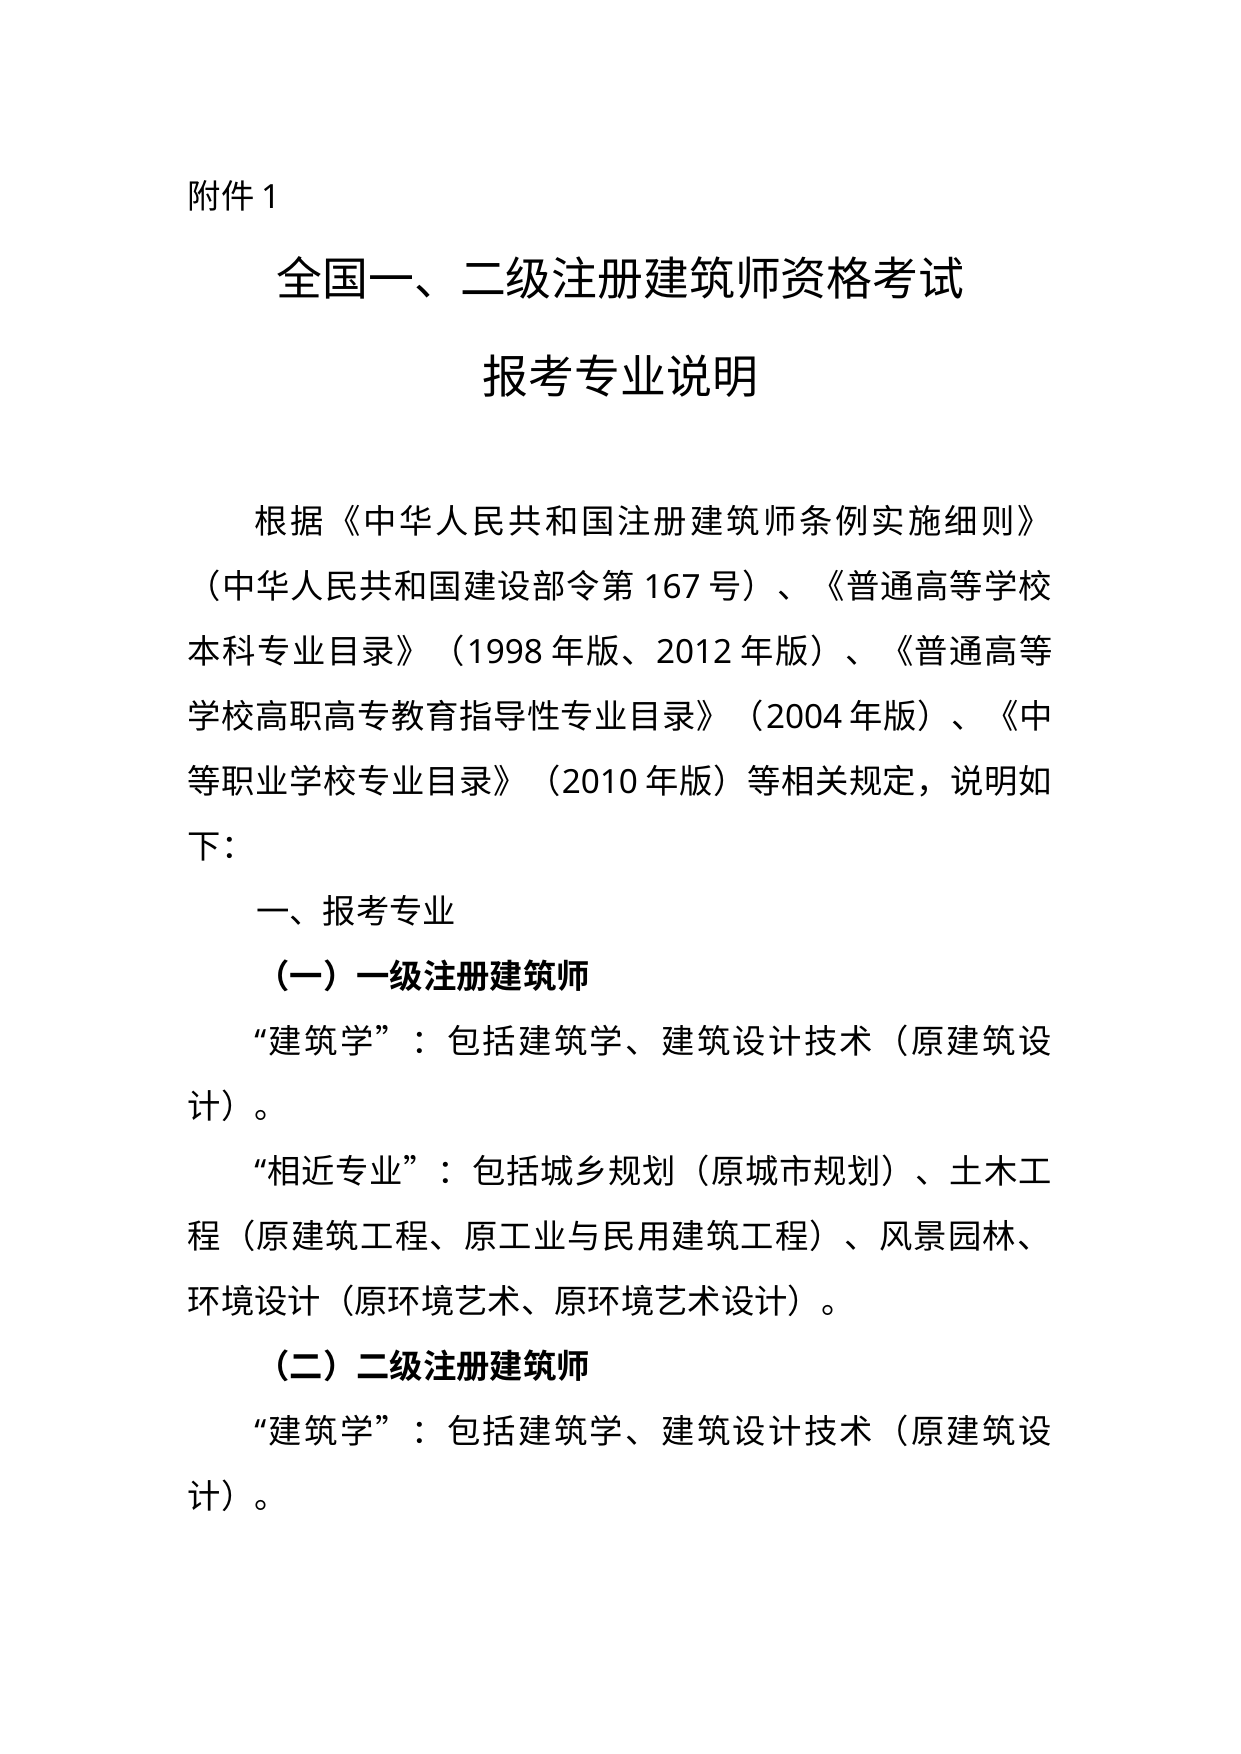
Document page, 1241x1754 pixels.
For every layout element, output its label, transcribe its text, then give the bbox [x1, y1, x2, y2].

text “建筑学”：包括建筑学、建筑设计技术（原建筑设计）。 [187, 1397, 1053, 1527]
text “建筑学”：包括建筑学、建筑设计技术（原建筑设计）。 [187, 1007, 1053, 1137]
text （二）二级注册建筑师 [187, 1332, 1053, 1397]
text （一）一级注册建筑师 [187, 942, 1053, 1007]
text 附件1 [187, 162, 1053, 227]
text 根据《中华人民共和国注册建筑师条例实施细则》（中华人民共和国建设部令第167号）、《普通高等学校本科专业目录》（1998年版、2012年版）、《普通高等学校高职高专教育指导性专业目录》（2004年版）、《中等职业学校专业目录》（2010年版）等相关规定，说明如下： [187, 487, 1053, 877]
text “相近专业”：包括城乡规划（原城市规划）、土木工程（原建筑工程、原工业与民用建筑工程）、风景园林、环境设计（原环境艺术、原环境艺术设计）。 [187, 1137, 1053, 1332]
text 报考专业说明 [187, 324, 1053, 422]
text 全国一、二级注册建筑师资格考试 [187, 227, 1053, 324]
text 一、报考专业 [187, 877, 1053, 942]
